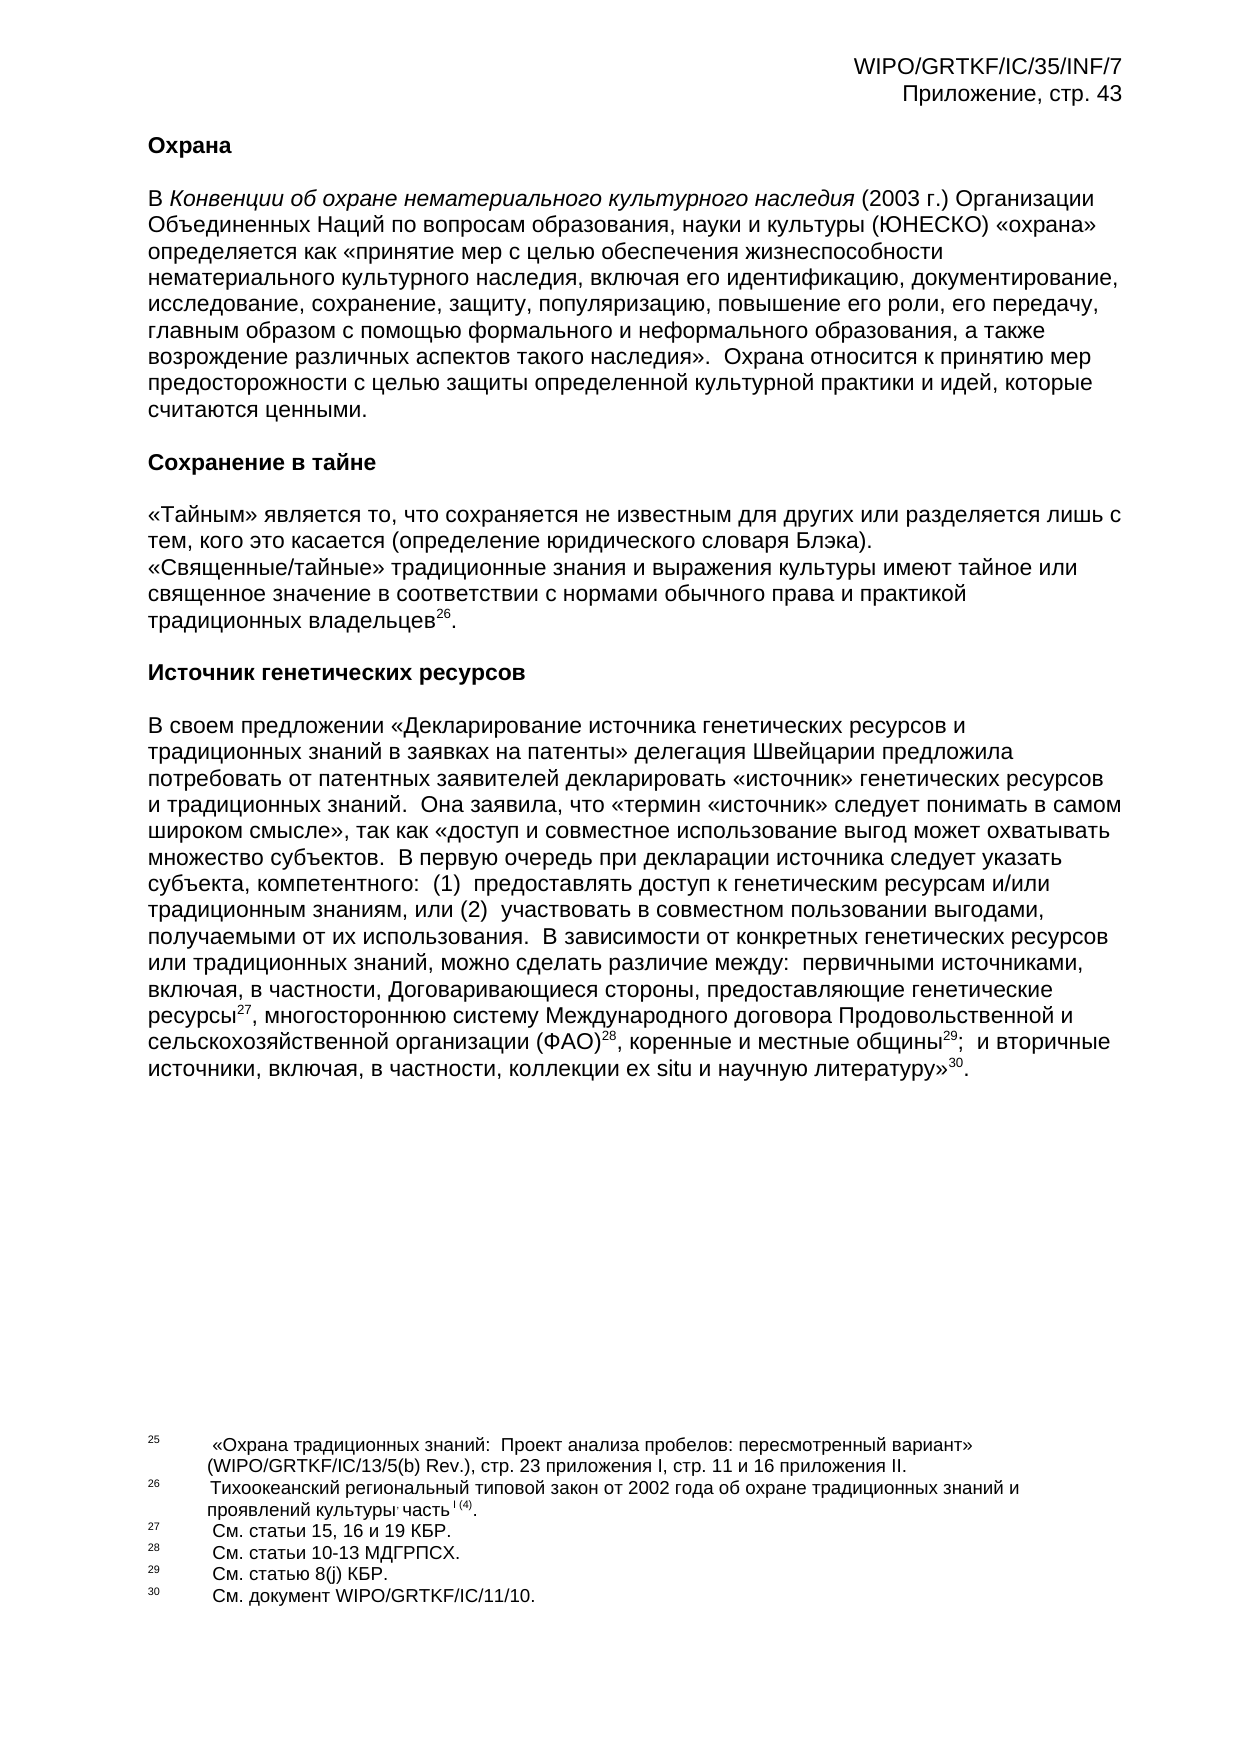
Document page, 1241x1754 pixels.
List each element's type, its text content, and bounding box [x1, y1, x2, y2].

text Сохранение в тайне [148, 448, 1122, 475]
text «Тайным» является то, что сохраняется не известным для других или разделяется лишь с тем, кого это касается (определение юридического словаря Блэка). «Священные/тайные» традиционные знания и выражения культуры имеют тайное или священное значение в соответствии с нормами обычного права и практикой традиционных владельцев. [148, 501, 1122, 633]
text Источник генетических ресурсов [148, 659, 1122, 686]
text Охрана [148, 132, 1122, 158]
text В своем предложении «Декларирование источника генетических ресурсов и традиционных знаний в заявках на патенты» делегация Швейцарии предложила потребовать от патентных заявителей декларировать «источник» генетических ресурсов и традиционных знаний. Она заявила, что «термин «источник» следует понимать в самом широком смысле», так как «доступ и совместное использование выгод может охватывать множество субъектов. В первую очередь при декларации источника следует указать субъекта, компетентного: (1) предоставлять доступ к генетическим ресурсам и/или традиционным знаниям, или (2) участвовать в совместном пользовании выгодами, получаемыми от их использования. В зависимости от конкретных генетических ресурсов или традиционных знаний, можно сделать различие между: первичными источниками, включая, в частности, Договаривающиеся стороны, предоставляющие генетические ресурсы, многостороннюю систему Международного договора Продовольственной и сельскохозяйственной организации (ФАО), коренные и местные общины; и вторичные источники, включая, в частности, коллекции ex situ и научную литературу». [148, 712, 1122, 1081]
text В Конвенции об охране нематериального культурного наследия (2003 г.) Организации Объединенных Наций по вопросам образования, науки и культуры (ЮНЕСКО) «охрана» определяется как «принятие мер с целью обеспечения жизнеспособности нематериального культурного наследия, включая его идентификацию, документирование, исследование, сохранение, защиту, популяризацию, повышение его роли, его передачу, главным образом с помощью формального и неформального образования, а также возрождение различных аспектов такого наследия». Охрана относится к принятию мер предосторожности с целью защиты определенной культурной практики и идей, которые считаются ценными. [148, 185, 1122, 422]
